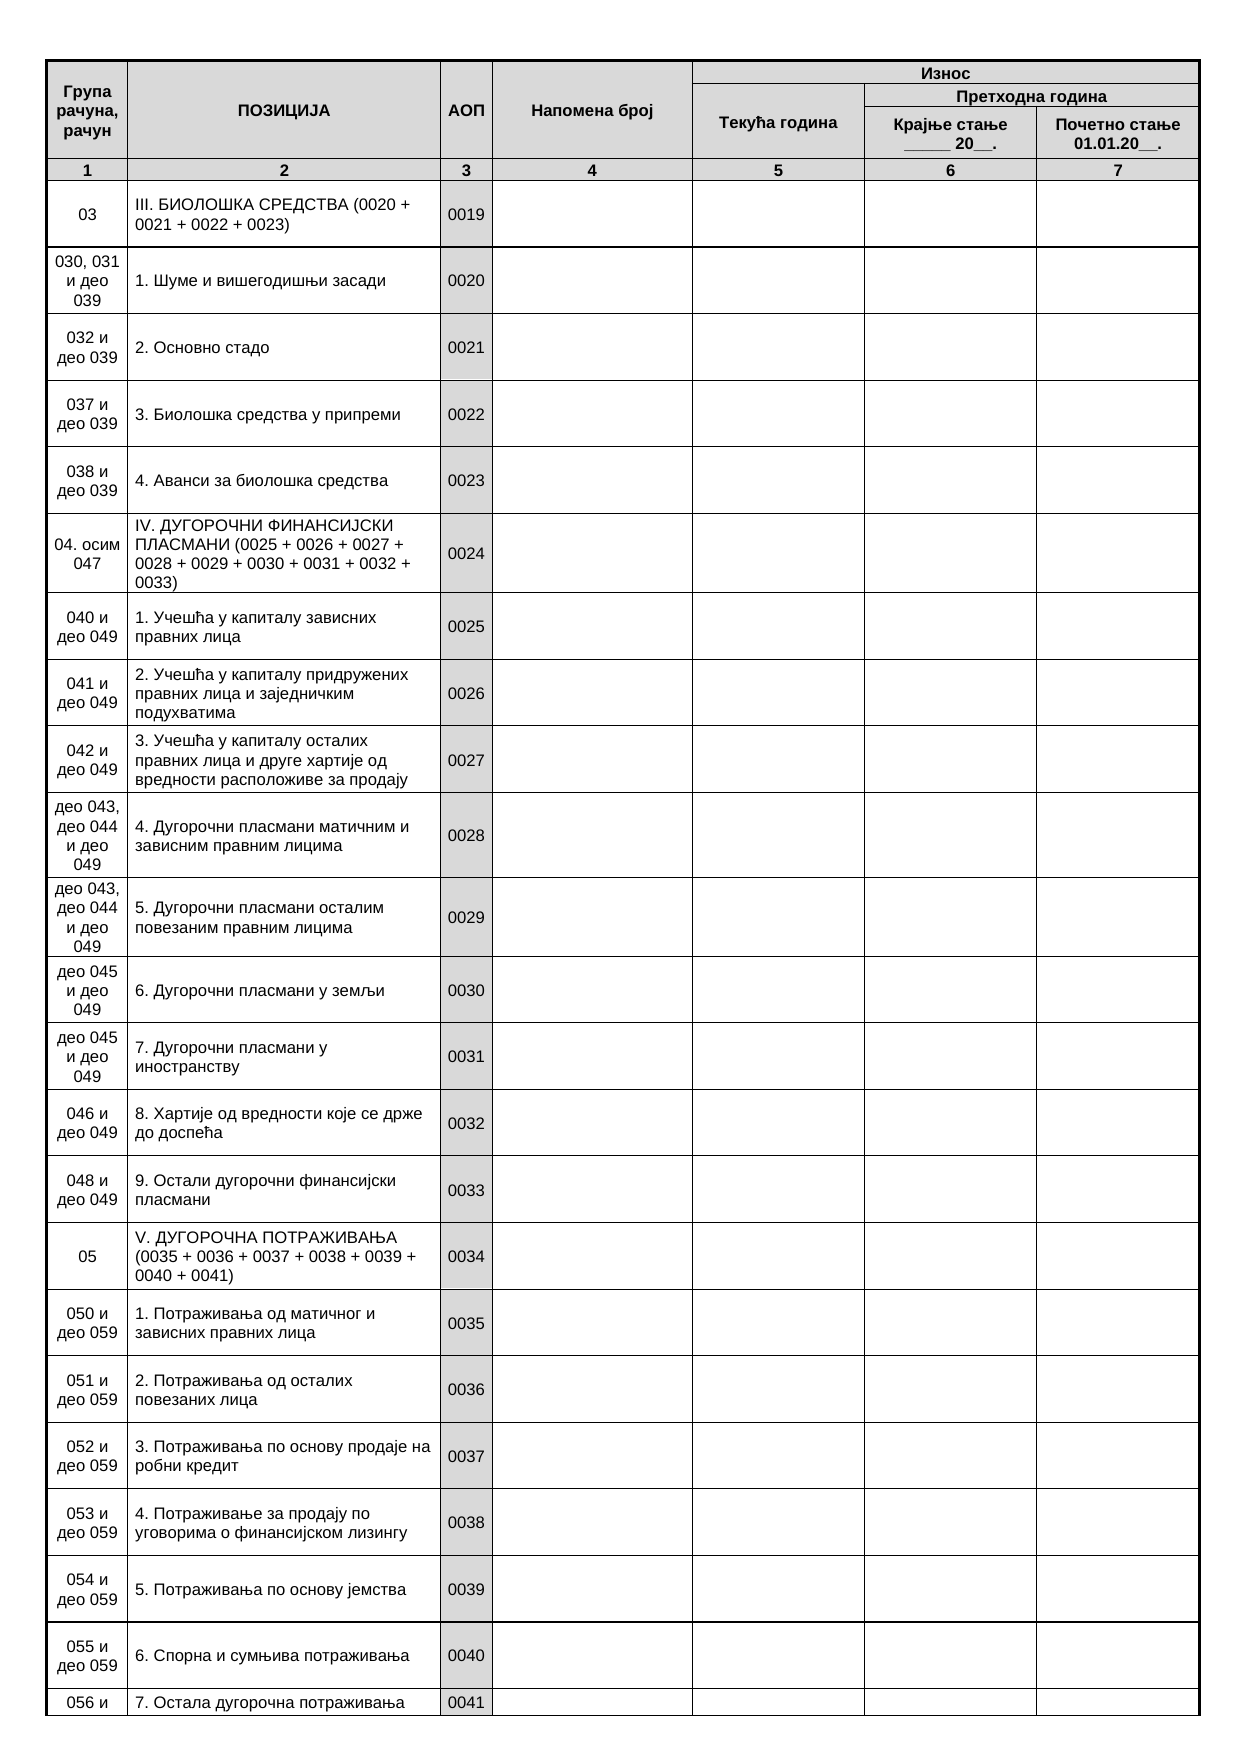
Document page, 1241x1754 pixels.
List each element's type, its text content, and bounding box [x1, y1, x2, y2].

table_cell 6. Дугорочни пласмани у земљи [128, 957, 440, 1022]
table_cell 0027 [441, 726, 492, 792]
table_cell [865, 660, 1036, 725]
table_cell [1037, 593, 1198, 659]
table_cell [493, 957, 692, 1022]
table_cell 1. Потраживања од матичног и зависних правних лица [128, 1290, 440, 1355]
table_cell [693, 381, 864, 446]
table_cell 0040 [441, 1623, 492, 1688]
table_cell [1037, 1023, 1198, 1089]
table_cell [865, 314, 1036, 379]
table_cell 5 [693, 159, 864, 180]
table_cell 0033 [441, 1156, 492, 1222]
table_cell 0032 [441, 1090, 492, 1155]
table_cell 054 и део 059 [48, 1556, 127, 1621]
table_cell 052 и део 059 [48, 1423, 127, 1488]
table_cell [865, 514, 1036, 592]
table_cell [693, 1489, 864, 1555]
table_cell [493, 447, 692, 513]
table_cell [1037, 1223, 1198, 1288]
table_cell [693, 1689, 864, 1715]
table_cell део 043, део 044 и део 049 [48, 793, 127, 877]
table_cell [493, 1290, 692, 1355]
table_cell Почетно стање 01.01.20__. [1037, 107, 1198, 158]
table_cell Претходна година [865, 84, 1198, 106]
table_cell [865, 1489, 1036, 1555]
table_cell [865, 1223, 1036, 1288]
table_cell 0026 [441, 660, 492, 725]
table_cell [493, 1223, 692, 1288]
table_cell [493, 1156, 692, 1222]
table_cell [493, 726, 692, 792]
table_cell 9. Остали дугорочни финансијски пласмани [128, 1156, 440, 1222]
table_cell 0030 [441, 957, 492, 1022]
table_cell 2. Учешћа у капиталу придружених правних лица и заједничким подухватима [128, 660, 440, 725]
table_cell 038 и део 039 [48, 447, 127, 513]
table_cell [1037, 1156, 1198, 1222]
table_cell 032 и део 039 [48, 314, 127, 379]
table_cell [865, 1356, 1036, 1422]
table_cell [1037, 1623, 1198, 1688]
table_cell део 045 и део 049 [48, 1023, 127, 1089]
table_cell [1037, 660, 1198, 725]
table_cell [693, 793, 864, 877]
table_cell [693, 1623, 864, 1688]
table_cell [1037, 514, 1198, 592]
table_cell 0034 [441, 1223, 492, 1288]
table_cell Текућа година [693, 84, 864, 158]
table_cell [865, 957, 1036, 1022]
table_header АОП [441, 62, 492, 158]
table_cell 0021 [441, 314, 492, 379]
table_cell [1037, 957, 1198, 1022]
table_cell 0036 [441, 1356, 492, 1422]
table_cell V. ДУГОРОЧНА ПОТРАЖИВАЊА (0035 + 0036 + 0037 + 0038 + 0039 + 0040 + 0041) [128, 1223, 440, 1288]
table_cell [693, 447, 864, 513]
table_cell [865, 1556, 1036, 1621]
table_cell [1037, 181, 1198, 246]
table_cell 0035 [441, 1290, 492, 1355]
table_cell [693, 878, 864, 956]
table_header Износ [693, 62, 1198, 83]
table_cell 4. Дугорочни пласмани матичним и зависним правним лицима [128, 793, 440, 877]
table_cell 042 и део 049 [48, 726, 127, 792]
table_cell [128, 1689, 440, 1715]
table_cell 048 и део 049 [48, 1156, 127, 1222]
table_cell [1037, 1489, 1198, 1555]
table_cell [693, 1023, 864, 1089]
table_cell 0023 [441, 447, 492, 513]
table_cell 0025 [441, 593, 492, 659]
table_cell [693, 1090, 864, 1155]
table_cell [493, 1423, 692, 1488]
table_cell 0031 [441, 1023, 492, 1089]
table_cell 037 и део 039 [48, 381, 127, 446]
table_cell 051 и део 059 [48, 1356, 127, 1422]
table_cell 0039 [441, 1556, 492, 1621]
table_cell IV. ДУГОРОЧНИ ФИНАНСИЈСКИ ПЛАСМАНИ (0025 + 0026 + 0027 + 0028 + 0029 + 0030 + 0031 + 0032 + 0033) [128, 514, 440, 592]
table_cell [865, 1290, 1036, 1355]
table_cell 041 и део 049 [48, 660, 127, 725]
table_cell [865, 1623, 1036, 1688]
table_cell 6 [865, 159, 1036, 180]
table_cell [493, 1356, 692, 1422]
table_cell [693, 660, 864, 725]
table_cell [493, 181, 692, 246]
table_cell [693, 593, 864, 659]
table_cell [865, 593, 1036, 659]
table_cell [493, 514, 692, 592]
table_cell 3 [441, 159, 492, 180]
table_cell део 043, део 044 и део 049 [48, 878, 127, 956]
table_cell 1. Шуме и вишегодишњи засади [128, 248, 440, 313]
table_cell [865, 181, 1036, 246]
table_header ПОЗИЦИЈА [128, 62, 440, 158]
table_cell 0038 [441, 1489, 492, 1555]
table_cell [865, 1023, 1036, 1089]
table_cell [1037, 1290, 1198, 1355]
table_header Група рачуна, рачун [48, 62, 127, 158]
table_cell [493, 1023, 692, 1089]
table_cell 030, 031 и део 039 [48, 248, 127, 313]
table_cell [1037, 1689, 1198, 1715]
table_cell 0041 [441, 1689, 492, 1715]
table_cell 5. Дугорочни пласмани осталим повезаним правним лицима [128, 878, 440, 956]
table_cell 2. Потраживања од осталих повезаних лица [128, 1356, 440, 1422]
table_cell III. БИОЛОШКА СРЕДСТВА (0020 + 0021 + 0022 + 0023) [128, 181, 440, 246]
table_cell 055 и део 059 [48, 1623, 127, 1688]
table_cell [493, 793, 692, 877]
table_cell 3. Учешћа у капиталу осталих правних лица и друге хартије од вредности расположиве за продају [128, 726, 440, 792]
table_cell [693, 181, 864, 246]
table_cell [1037, 447, 1198, 513]
table_cell [493, 1623, 692, 1688]
table_cell 0024 [441, 514, 492, 592]
table_cell [693, 1290, 864, 1355]
table_cell [693, 1223, 864, 1288]
table_cell [493, 1489, 692, 1555]
table_cell [865, 1689, 1036, 1715]
table_cell 05 [48, 1223, 127, 1288]
table_cell [493, 248, 692, 313]
table_cell 046 и део 049 [48, 1090, 127, 1155]
table_cell [493, 1556, 692, 1621]
table_cell [1037, 1090, 1198, 1155]
table_cell [1037, 1556, 1198, 1621]
table_cell [1037, 248, 1198, 313]
table_cell 3. Биолошка средства у припреми [128, 381, 440, 446]
table_cell [1037, 381, 1198, 446]
table_cell [493, 1090, 692, 1155]
table_cell 0037 [441, 1423, 492, 1488]
table_cell 7. Дугорочни пласмани у иностранству [128, 1023, 440, 1089]
table_cell [865, 447, 1036, 513]
table_cell [693, 1356, 864, 1422]
table_cell 3. Потраживања по основу продаје на робни кредит [128, 1423, 440, 1488]
table_cell [493, 314, 692, 379]
table_cell [1037, 1356, 1198, 1422]
table_cell 8. Хартије од вредности које се држе до доспећа [128, 1090, 440, 1155]
table_cell 0019 [441, 181, 492, 246]
table_cell 053 и део 059 [48, 1489, 127, 1555]
table_cell [865, 1156, 1036, 1222]
table_cell 4 [493, 159, 692, 180]
table_cell [1037, 793, 1198, 877]
table_cell [1037, 314, 1198, 379]
table_cell 056 и део 059 [48, 1689, 127, 1715]
table_cell [1037, 878, 1198, 956]
table_cell 2 [128, 159, 440, 180]
table_cell 050 и део 059 [48, 1290, 127, 1355]
table_cell Крајње стање _____ 20__. [865, 107, 1036, 158]
table_cell 5. Потраживања по основу јемства [128, 1556, 440, 1621]
table_cell 4. Аванси за биолошка средства [128, 447, 440, 513]
table_cell 4. Потраживање за продају по уговорима о финансијском лизингу [128, 1489, 440, 1555]
table_cell [865, 1090, 1036, 1155]
table_cell [865, 878, 1036, 956]
table_cell 7 [1037, 159, 1198, 180]
table_cell 04. осим 047 [48, 514, 127, 592]
table_cell [693, 248, 864, 313]
table_cell [693, 1423, 864, 1488]
table_cell [693, 514, 864, 592]
table_cell 1. Учешћа у капиталу зависних правних лица [128, 593, 440, 659]
table_cell [865, 248, 1036, 313]
table_cell [693, 726, 864, 792]
table_cell 1 [48, 159, 127, 180]
table_cell део 045 и део 049 [48, 957, 127, 1022]
table_cell [493, 878, 692, 956]
table_header Напомена број [493, 62, 692, 158]
table_cell 03 [48, 181, 127, 246]
table_cell 040 и део 049 [48, 593, 127, 659]
table_cell [493, 593, 692, 659]
table_cell 0022 [441, 381, 492, 446]
table_cell [865, 381, 1036, 446]
table_cell [693, 957, 864, 1022]
table_cell [693, 314, 864, 379]
table_cell [1037, 1423, 1198, 1488]
table_cell 2. Основно стадо [128, 314, 440, 379]
table_cell [865, 793, 1036, 877]
table_cell 0029 [441, 878, 492, 956]
table_cell [1037, 726, 1198, 792]
table_cell 6. Спорна и сумњива потраживања [128, 1623, 440, 1688]
table_cell [865, 1423, 1036, 1488]
table_cell [493, 381, 692, 446]
table_cell [693, 1556, 864, 1621]
table_cell [493, 660, 692, 725]
table_cell [493, 1689, 692, 1715]
table_cell 0020 [441, 248, 492, 313]
table_cell 0028 [441, 793, 492, 877]
table_cell [693, 1156, 864, 1222]
table_cell [865, 726, 1036, 792]
